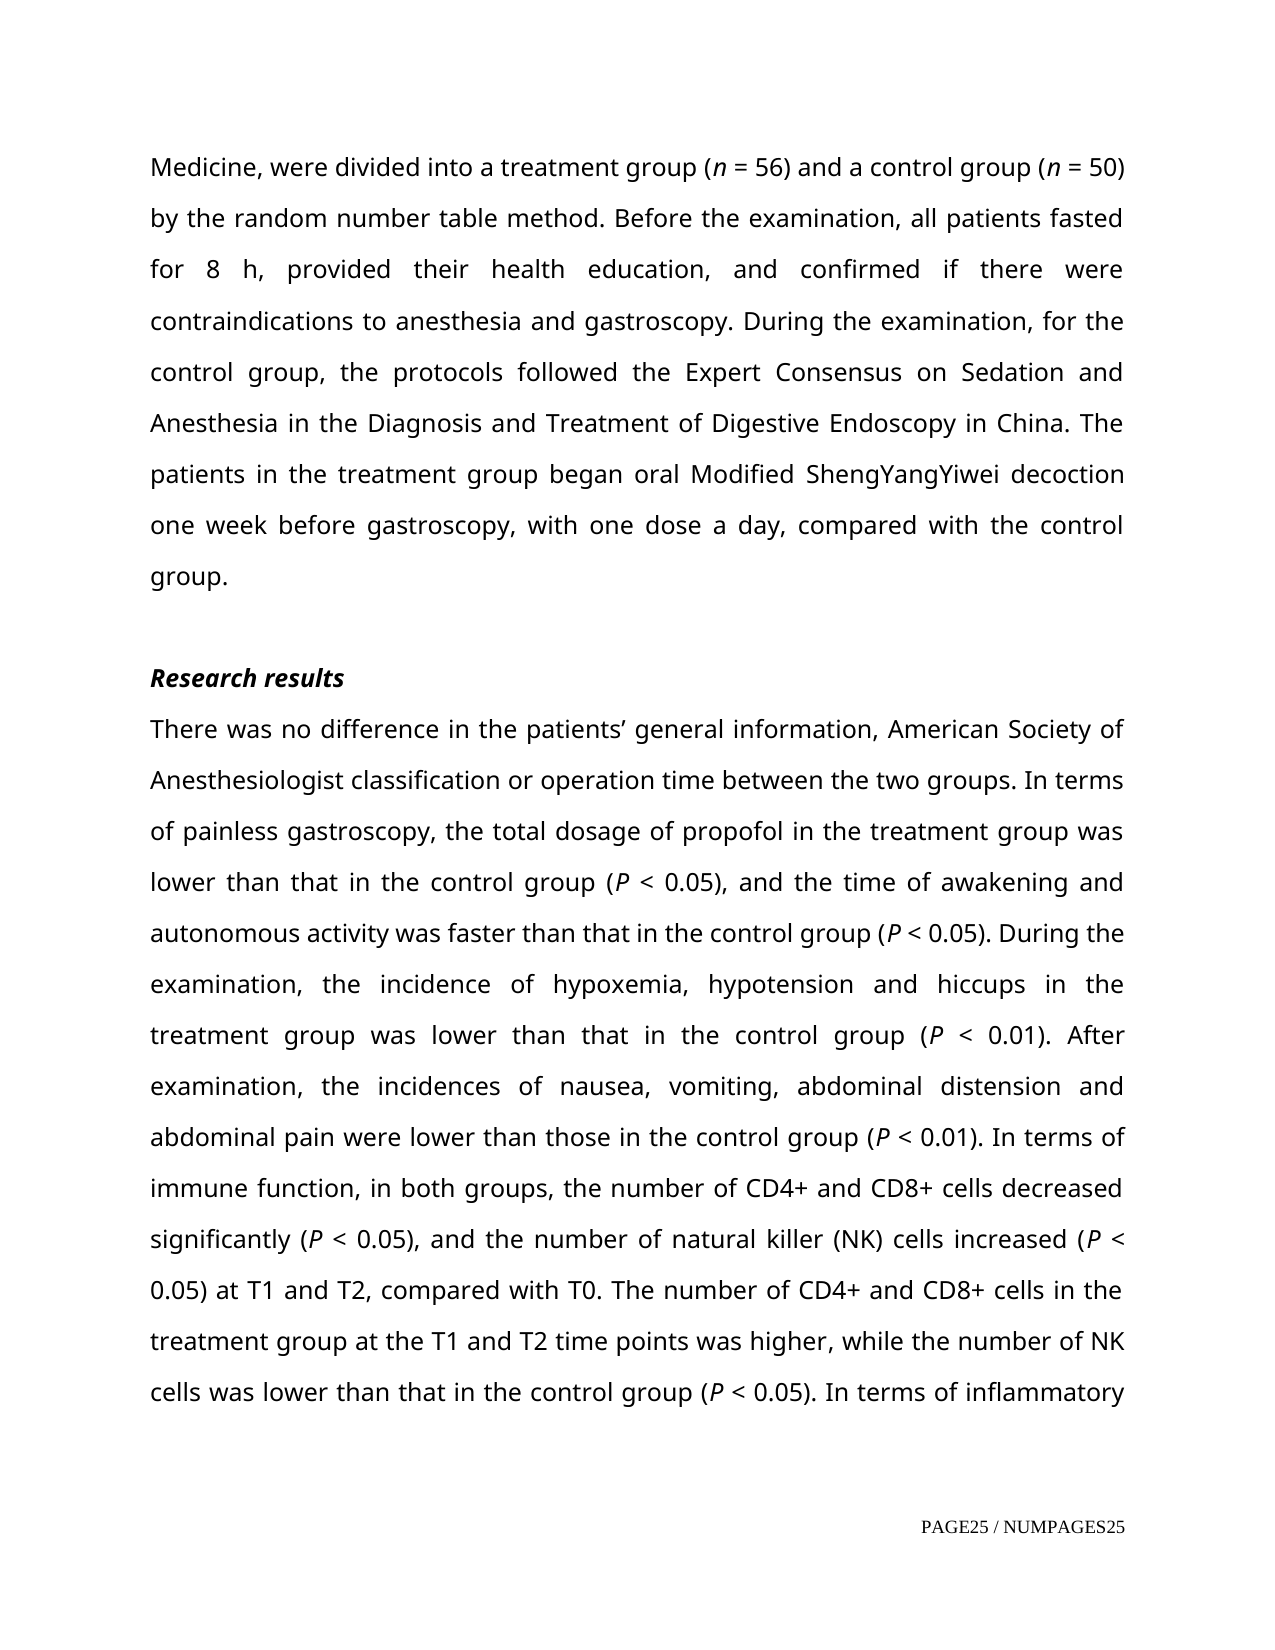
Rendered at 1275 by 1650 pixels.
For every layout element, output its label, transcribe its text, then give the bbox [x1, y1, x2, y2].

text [150, 711, 1125, 1409]
text Research results [150, 660, 1125, 694]
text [150, 150, 1125, 592]
